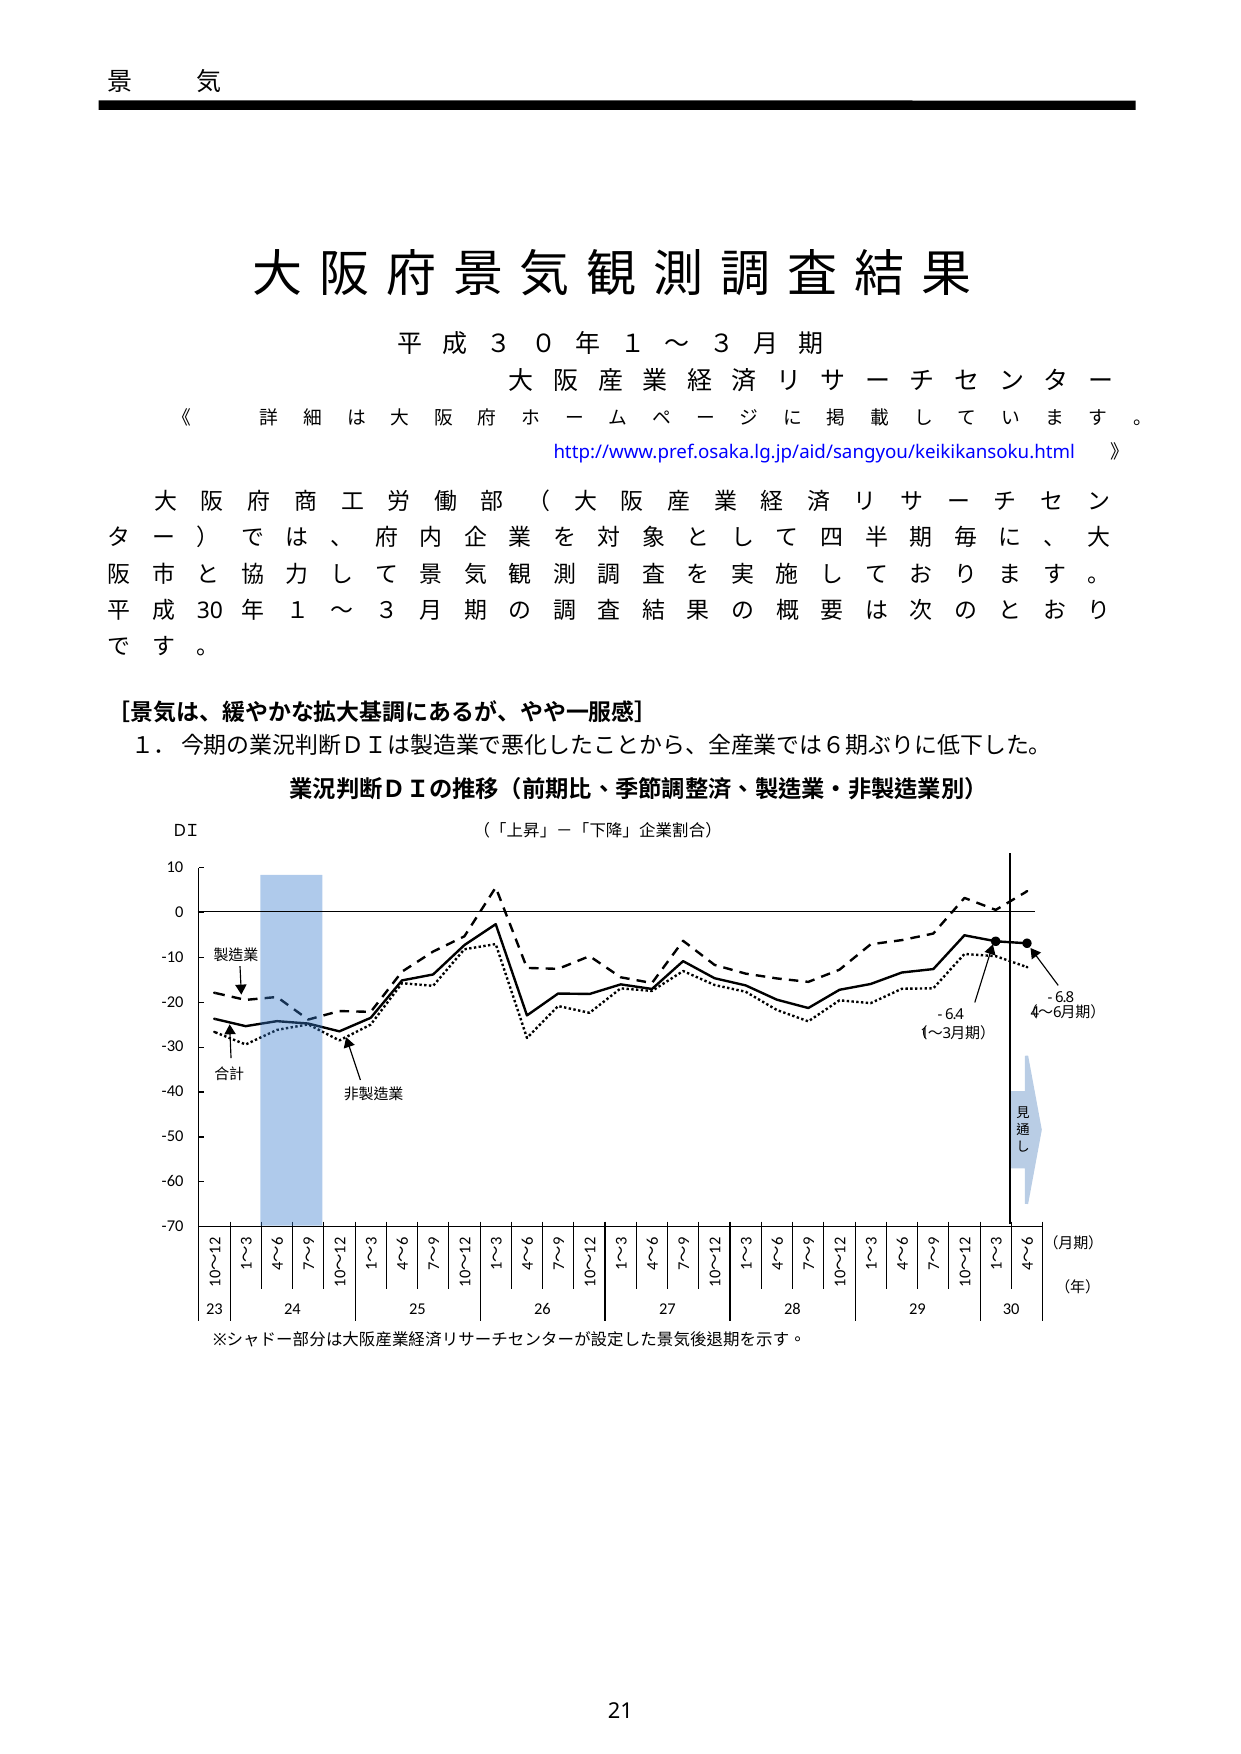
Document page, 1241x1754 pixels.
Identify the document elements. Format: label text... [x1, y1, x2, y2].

text ［景気は、緩やかな拡大基調にあるが、やや一服感］ [107, 694, 1133, 727]
text 《 詳細は大阪府ホームページに掲載しています。http://www.pref.osaka.lg.jp/aid/sangyou/keikikansoku.html 》 [107, 396, 1133, 469]
text 平成３０年１～３月期 [107, 324, 1133, 360]
text 大阪府景気観測調査結果 [107, 110, 1133, 306]
text 大阪府商工労働部（大阪産業経済リサーチセンター）では、府内企業を対象として四半期毎に、大阪市と協力して景気観測調査を実施しております。平成30年１～３月期の調査結果の概要は次のとおりです。 [107, 481, 1133, 663]
text 景 気 [107, 61, 1133, 97]
text 大阪産業経済リサーチセンター [107, 360, 1133, 396]
list 今期の業況判断ＤＩは製造業で悪化したことから、全産業では６期ぶりに低下した。 [131, 727, 1133, 760]
